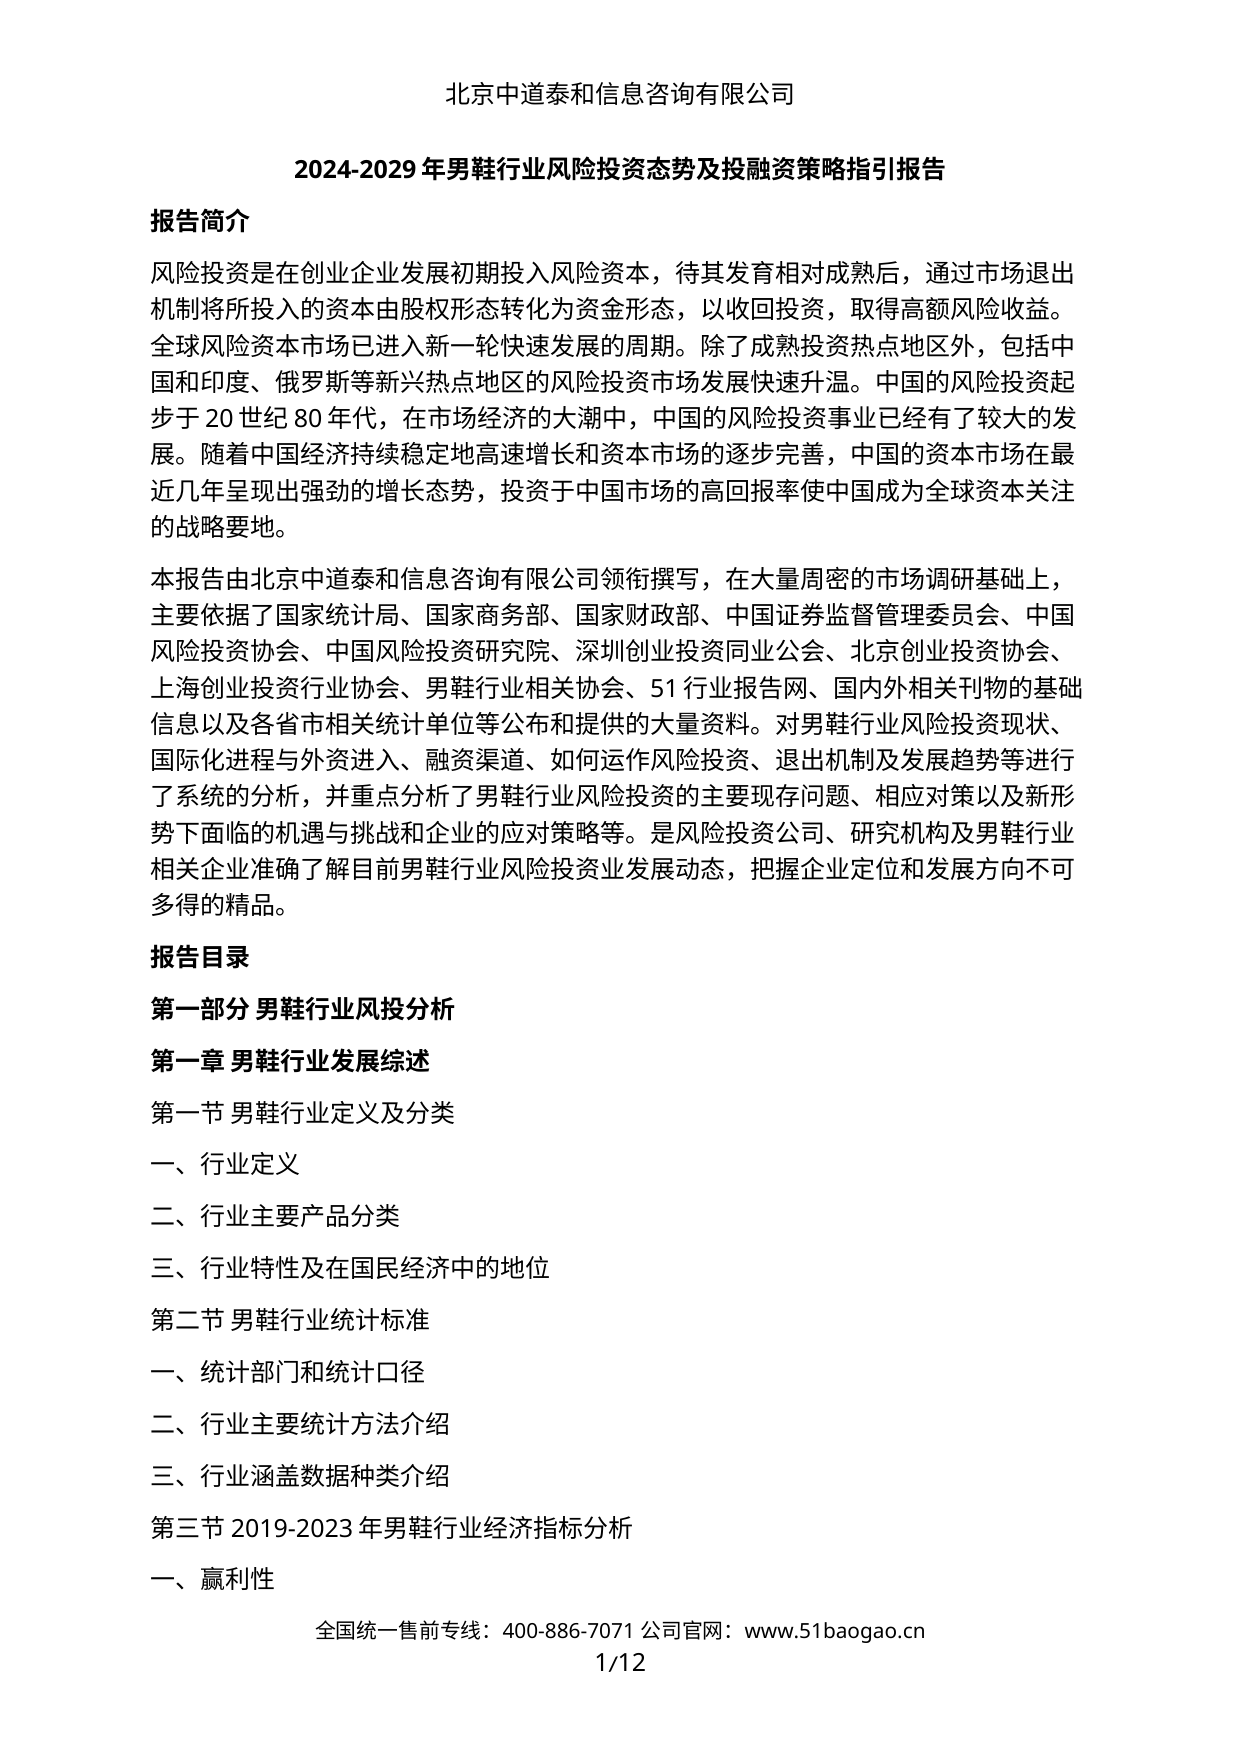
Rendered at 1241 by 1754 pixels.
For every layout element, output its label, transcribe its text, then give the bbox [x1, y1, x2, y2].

text 一、赢利性 [150, 1560, 1090, 1596]
text 第三节 2019-2023年男鞋行业经济指标分析 [150, 1508, 1090, 1544]
text 第二节 男鞋行业统计标准 [150, 1301, 1090, 1337]
text 一、统计部门和统计口径 [150, 1352, 1090, 1389]
text 一、行业定义 [150, 1145, 1090, 1181]
text 三、行业涵盖数据种类介绍 [150, 1456, 1090, 1492]
text 二、行业主要统计方法介绍 [150, 1404, 1090, 1441]
text 报告目录 [150, 937, 1090, 974]
text 二、行业主要产品分类 [150, 1197, 1090, 1233]
text 第一节 男鞋行业定义及分类 [150, 1093, 1090, 1129]
text 2024-2029年男鞋行业风险投资态势及投融资策略指引报告 [150, 150, 1090, 186]
text 三、行业特性及在国民经济中的地位 [150, 1249, 1090, 1285]
text 第一部分 男鞋行业风投分析 [150, 989, 1090, 1026]
text 第一章 男鞋行业发展综述 [150, 1041, 1090, 1077]
text 本报告由北京中道泰和信息咨询有限公司领衔撰写，在大量周密的市场调研基础上，主要依据了国家统计局、国家商务部、国家财政部、中国证券监督管理委员会、中国风险投资协会、中国风险投资研究院、深圳创业投资同业公会、北京创业投资协会、上海创业投资行业协会、男鞋行业相关协会、51行业报告网、国内外相关刊物的基础信息以及各省市相关统计单位等公布和提供的大量资料。对男鞋行业风险投资现状、国际化进程与外资进入、融资渠道、如何运作风险投资、退出机制及发展趋势等进行了系统的分析，并重点分析了男鞋行业风险投资的主要现存问题、相应对策以及新形势下面临的机遇与挑战和企业的应对策略等。是风险投资公司、研究机构及男鞋行业相关企业准确了解目前男鞋行业风险投资业发展动态，把握企业定位和发展方向不可多得的精品。 [150, 559, 1090, 922]
text 报告简介 [150, 202, 1090, 238]
text 风险投资是在创业企业发展初期投入风险资本，待其发育相对成熟后，通过市场退出机制将所投入的资本由股权形态转化为资金形态，以收回投资，取得高额风险收益。全球风险资本市场已进入新一轮快速发展的周期。除了成熟投资热点地区外，包括中国和印度、俄罗斯等新兴热点地区的风险投资市场发展快速升温。中国的风险投资起步于20世纪80年代，在市场经济的大潮中，中国的风险投资事业已经有了较大的发展。随着中国经济持续稳定地高速增长和资本市场的逐步完善，中国的资本市场在最近几年呈现出强劲的增长态势，投资于中国市场的高回报率使中国成为全球资本关注的战略要地。 [150, 254, 1090, 544]
